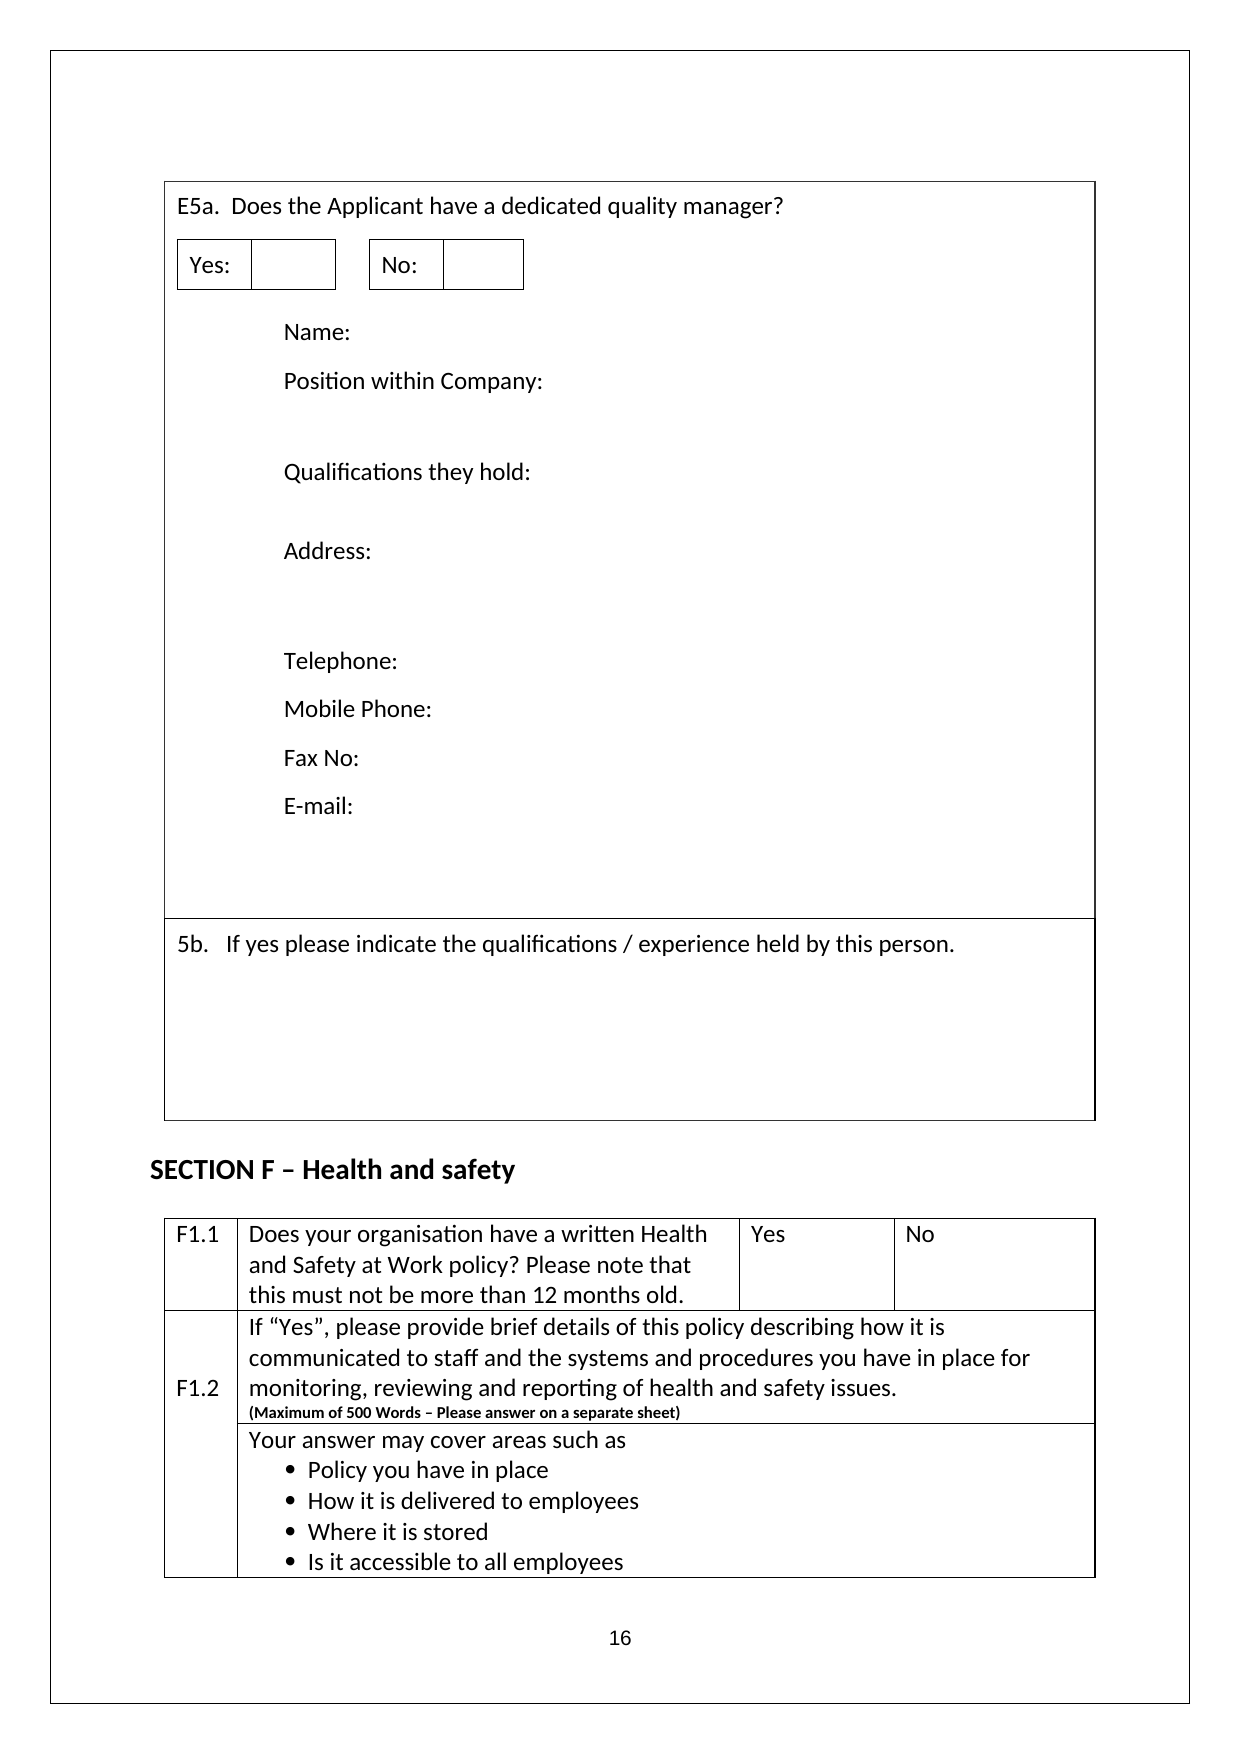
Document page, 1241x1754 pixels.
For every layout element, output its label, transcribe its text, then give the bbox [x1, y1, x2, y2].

table_header Does your organisation have a written Health and Safety at Work policy? Please note that this must not be more than 12 months old. [238, 1219, 739, 1310]
table_cell If “Yes”, please provide brief details of this policy describing how it is communicated to staff and the systems and procedures you have in place for monitoring, reviewing and reporting of health and safety issues. (Maximum of 500 Words – Please answer on a separate sheet) [238, 1311, 1094, 1423]
table_cell [357, 230, 1094, 298]
table_cell [165, 230, 357, 298]
table_header No [895, 1219, 1094, 1310]
table_header E5a. Does the Applicant have a dedicated quality manager? [165, 182, 1094, 230]
text SECTION F – Health and safety [150, 1151, 1090, 1187]
table_header Yes [740, 1219, 894, 1310]
table_cell F1.2 [165, 1311, 237, 1577]
table_cell [165, 299, 1094, 918]
table_header F1.1 [165, 1219, 237, 1310]
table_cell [238, 1424, 1094, 1577]
table_cell 5b. If yes please indicate the qualifications / experience held by this person. [165, 919, 1094, 1120]
